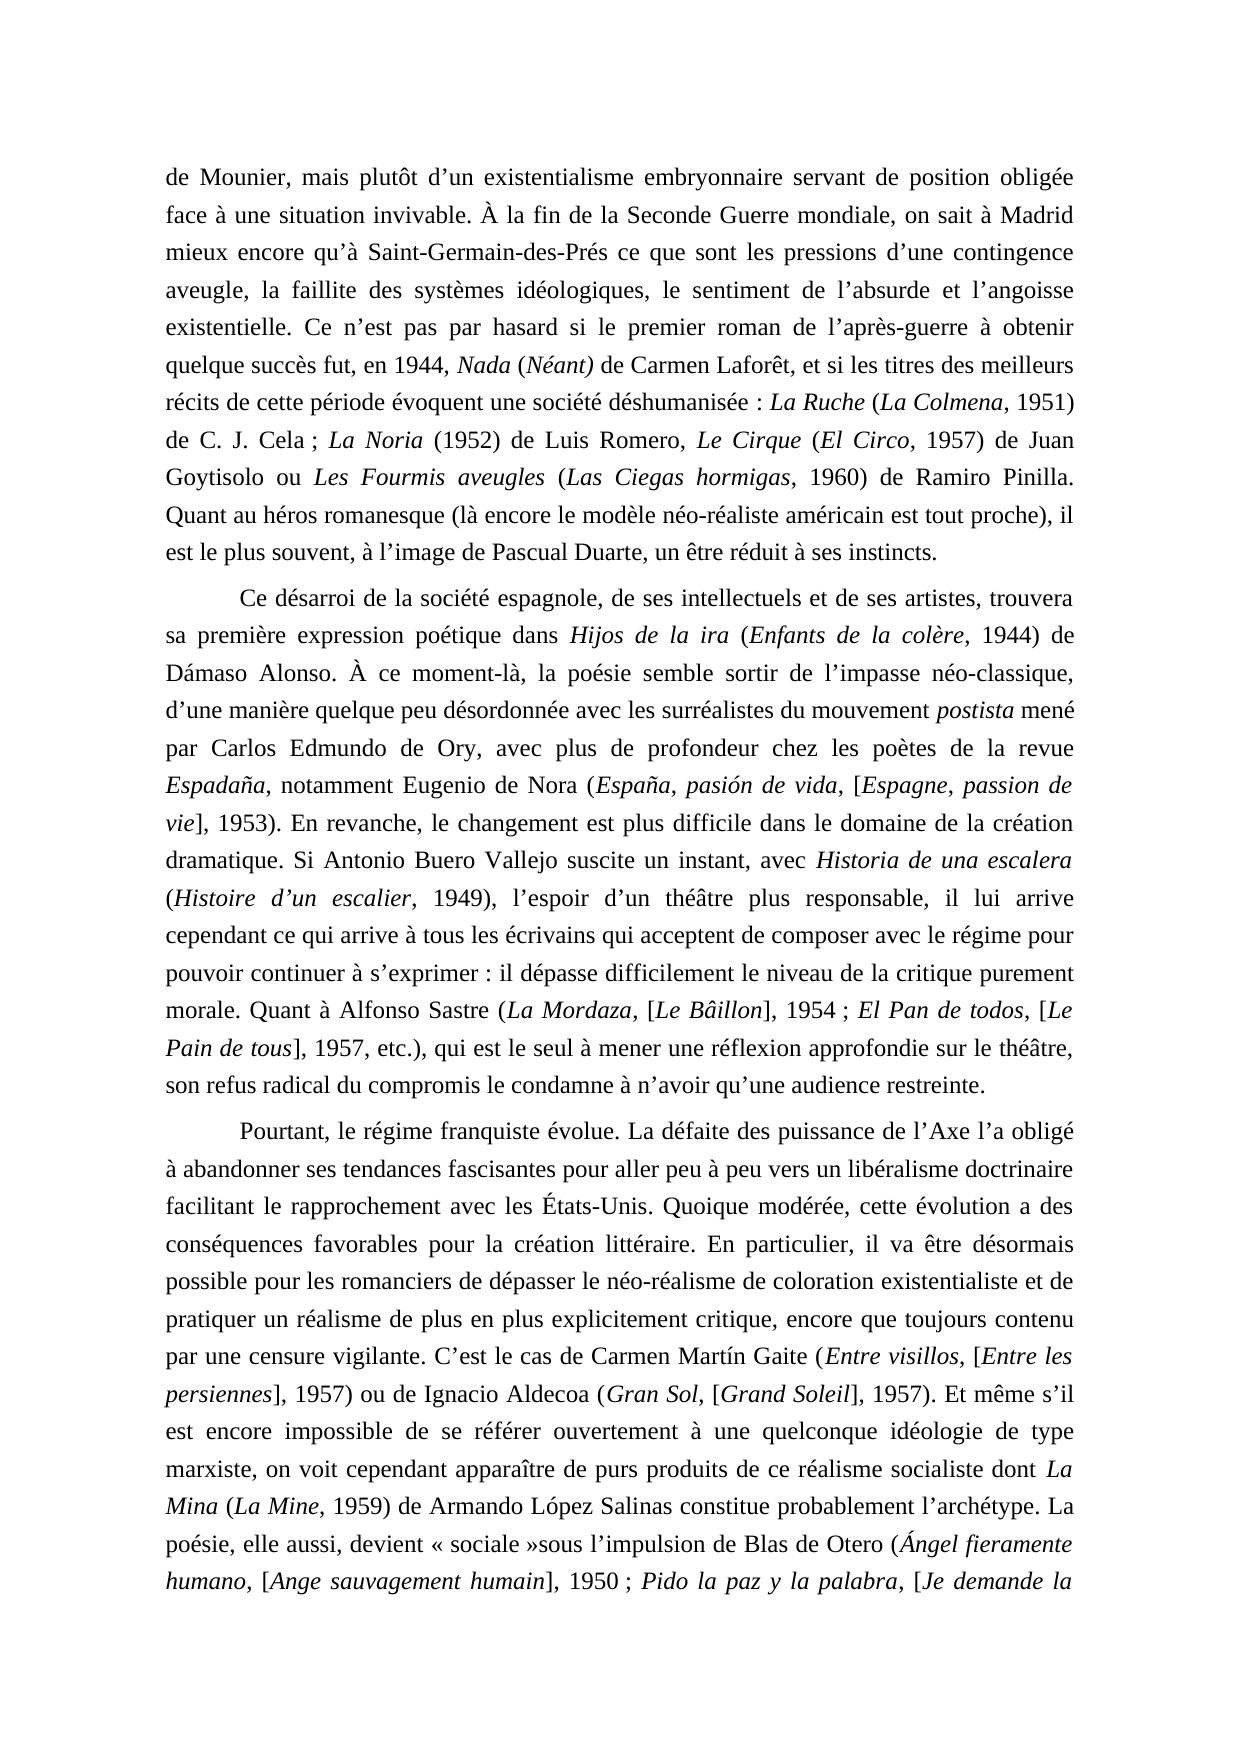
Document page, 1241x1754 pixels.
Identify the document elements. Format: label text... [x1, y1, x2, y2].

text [165, 1108, 1075, 1595]
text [165, 153, 1075, 566]
text Ce désarroi de la société espagnole, de ses intellectuels et de ses artistes, trouvera sa première expression poétique dans Hijos de la ira (Enfants de la colère, 1944) de Dámaso Alonso. À ce moment-là, la poésie semble sortir de l’impasse néo-classique, d’une manière quelque peu désordonnée avec les surréalistes du mouvement postista mené par Carlos Edmundo de Ory, avec plus de profondeur chez les poètes de la revue Espadaña, notamment Eugenio de Nora (España, pasión de vida, [Espagne, passion de vie], 1953). En revanche, le changement est plus difficile dans le domaine de la création dramatique. Si Antonio Buero Vallejo suscite un instant, avec Historia de una escalera (Histoire d’un escalier, 1949), l’espoir d’un théâtre plus responsable, il lui arrive cependant ce qui arrive à tous les écrivains qui acceptent de composer avec le régime pour pouvoir continuer à s’exprimer : il dépasse difficilement le niveau de la critique purement morale. Quant à Alfonso Sastre (La Mordaza, [Le Bâillon], 1954 ; El Pan de todos, [Le Pain de tous], 1957, etc.), qui est le seul à mener une réflexion approfondie sur le théâtre, son refus radical du compromis le condamne à n’avoir qu’une audience restreinte. [165, 574, 1075, 1099]
